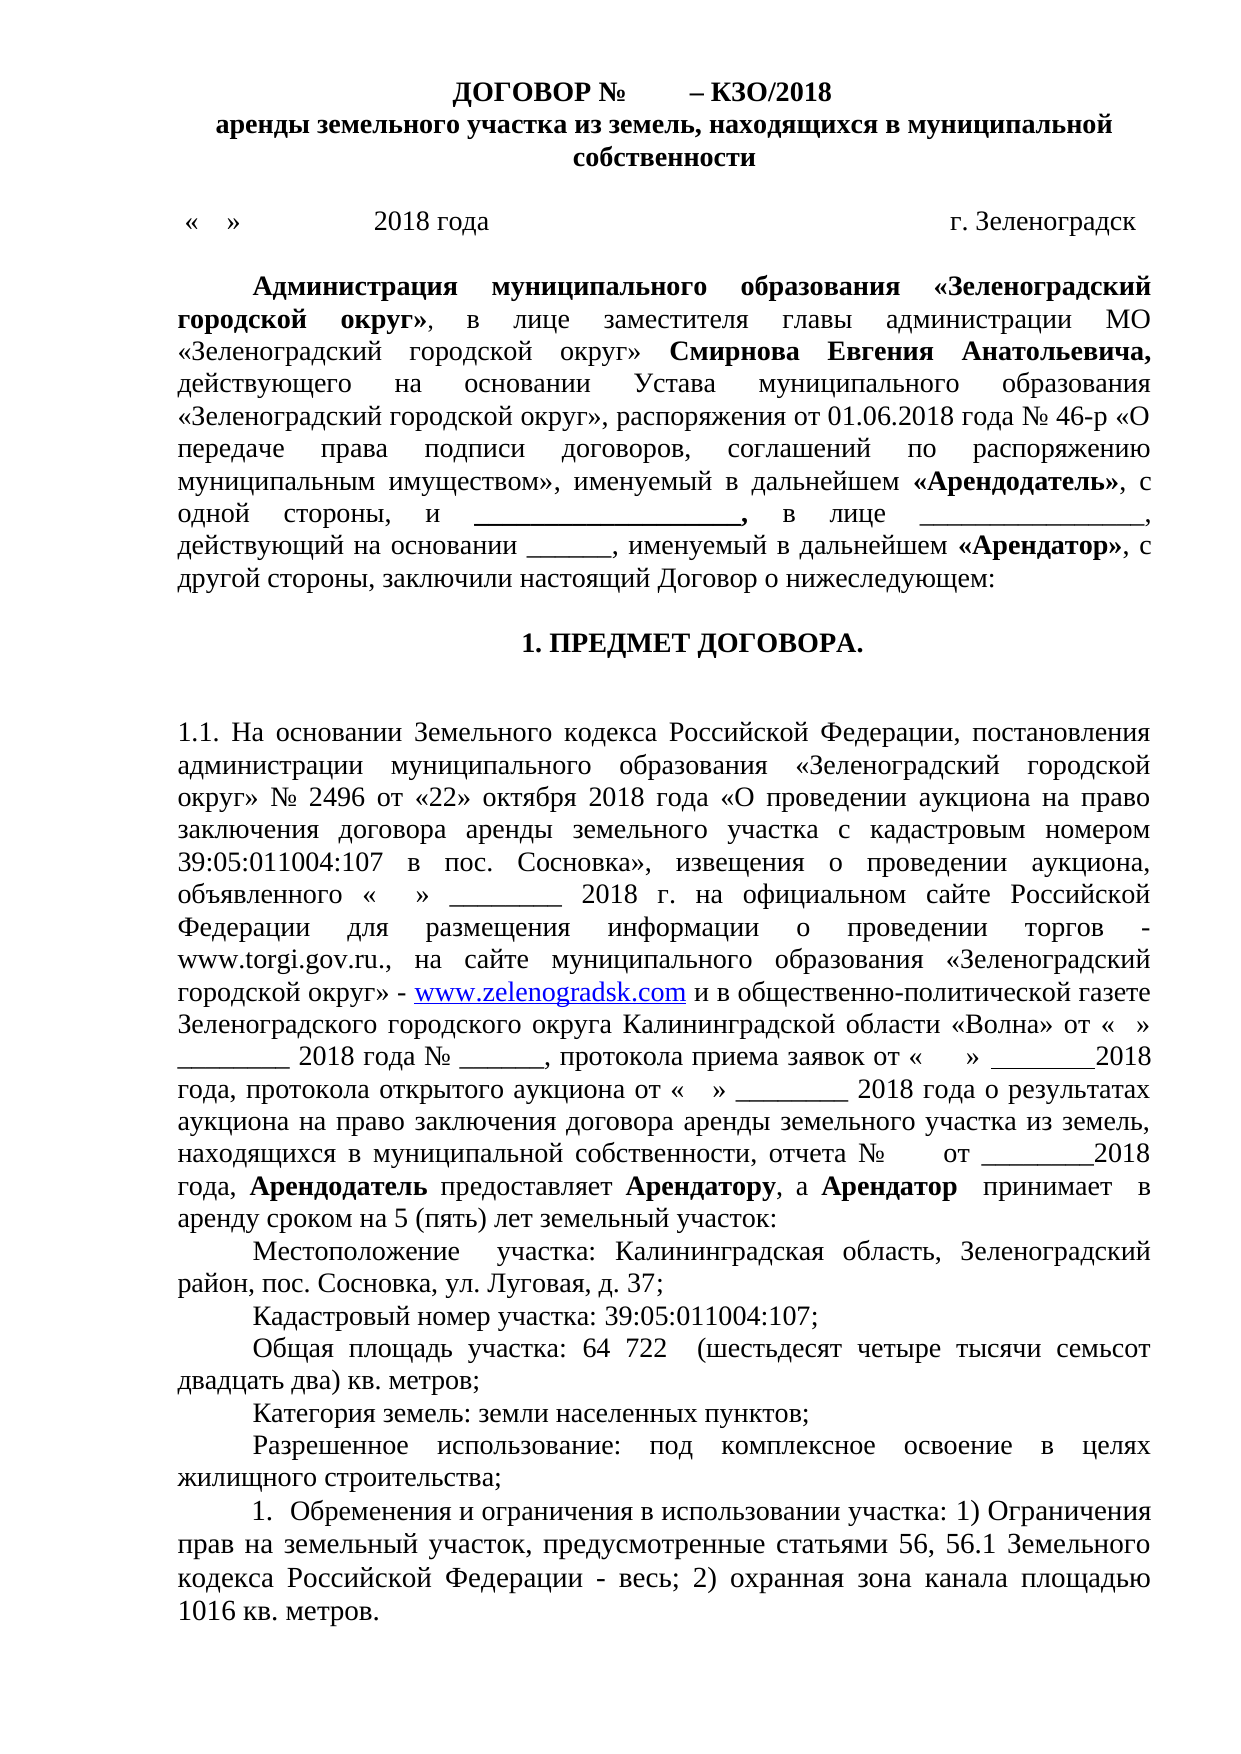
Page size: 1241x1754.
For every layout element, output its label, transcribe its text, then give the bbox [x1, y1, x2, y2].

text аренды земельного участка из земель, находящихся в муниципальной собственности [177, 107, 1152, 172]
text Категория земель: земли населенных пунктов; [177, 1396, 1152, 1428]
text 1. ПРЕДМЕТ ДОГОВОРА. [177, 626, 1152, 658]
text « » 2018 года г. Зеленоградск [177, 204, 1152, 237]
text Кадастровый номер участка: 39:05:011004:107; [177, 1298, 1152, 1331]
list Обременения и ограничения в использовании участка: 1) Ограничения прав на земельный участок, предусмотренные статьями 56, 56.1 Земельного кодекса Российской Федерации - весь; 2) охранная зона канала площадью 1016 кв. метров. [177, 1493, 1152, 1627]
text Администрация муниципального образования «Зеленоградский городской округ», в лице заместителя главы администрации МО «Зеленоградский городской округ» Смирнова Евгения Анатольевича, действующего на основании Устава муниципального образования «Зеленоградский городской округ», распоряжения от 01.06.2018 года № 46-р «О передаче права подписи договоров, соглашений по распоряжению муниципальным имуществом», именуемый в дальнейшем «Арендодатель», с одной стороны, и ___________________, в лице ________________, действующий на основании ______, именуемый в дальнейшем «Арендатор», с другой стороны, заключили настоящий Договор о нижеследующем: [177, 269, 1152, 593]
text ДОГОВОР № – КЗО/2018 [133, 75, 1152, 107]
text 1.1. На основании Земельного кодекса Российской Федерации, постановления администрации муниципального образования «Зеленоградский городской округ» № 2496 от «22» октября 2018 года «О проведении аукциона на право заключения договора аренды земельного участка с кадастровым номером 39:05:011004:107 в пос. Сосновка», извещения о проведении аукциона, объявленного « » ________ 2018 г. на официальном сайте Российской Федерации для размещения информации о проведении торгов - www.torgi.gov.ru., на сайте муниципального образования «Зеленоградский городской округ» - www.zelenogradsk.com и в общественно-политической газете Зеленоградского городского округа Калининградской области «Волна» от « » ________ 2018 года № ______, протокола приема заявок от « » 2018 года, протокола открытого аукциона от « » ________ 2018 года о результатах аукциона на право заключения договора аренды земельного участка из земель, находящихся в муниципальной собственности, отчета № от ________2018 года, Арендодатель предоставляет Арендатору, а Арендатор принимает в аренду сроком на 5 (пять) лет земельный участок: [177, 715, 1152, 1234]
text Разрешенное использование: под комплексное освоение в целях жилищного строительства; [177, 1428, 1152, 1493]
text Общая площадь участка: 64 722 (шестьдесят четыре тысячи семьсот двадцать два) кв. метров; [177, 1331, 1152, 1396]
text Местоположение участка: Калининградская область, Зеленоградский район, пос. Сосновка, ул. Луговая, д. 37; [177, 1234, 1152, 1298]
